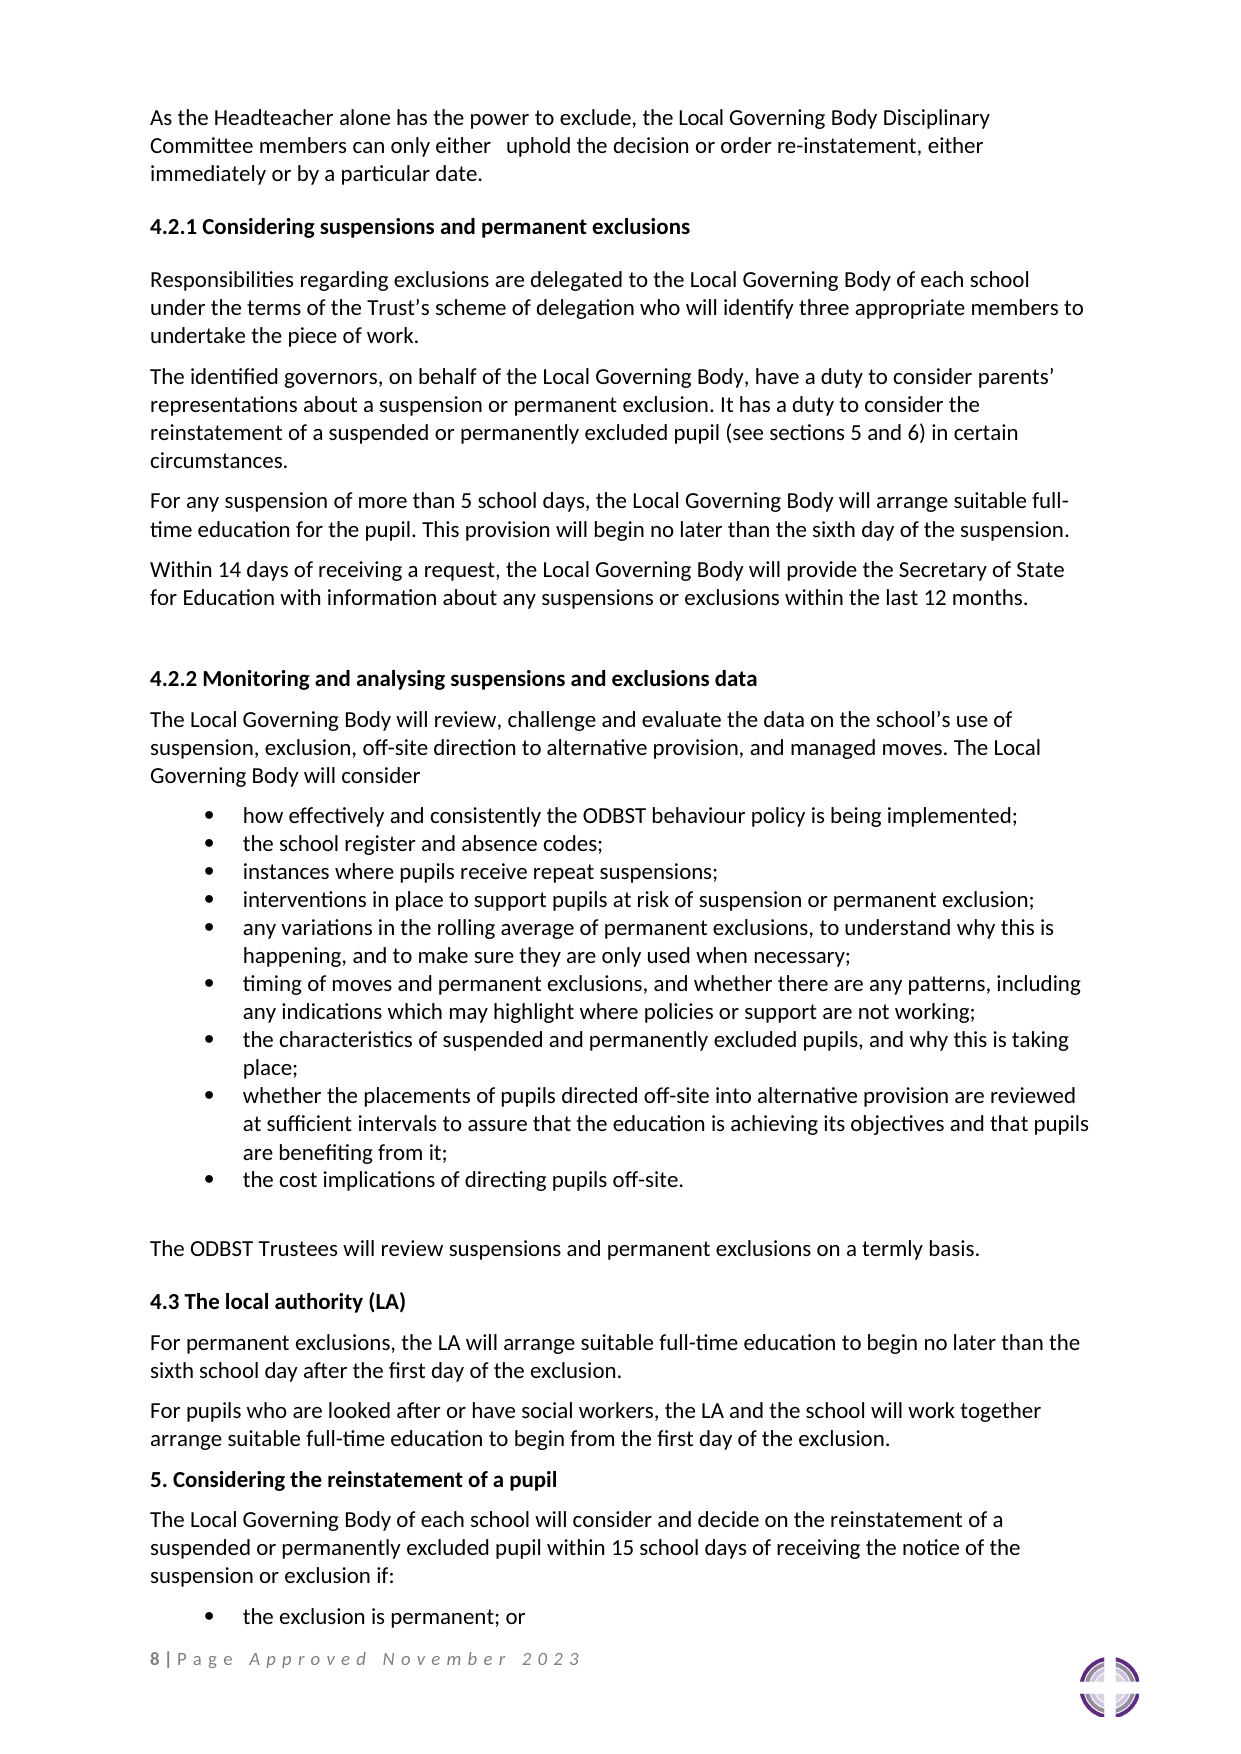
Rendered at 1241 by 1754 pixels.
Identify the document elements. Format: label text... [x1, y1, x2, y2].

text Within 14 days of receiving a request, the Local Governing Body will provide the Secretary of State for Education with information about any suspensions or exclusions within the last 12 months. [150, 555, 1090, 611]
text As the Headteacher alone has the power to exclude, the Local Governing Body Disciplinary Committee members can only either uphold the decision or order re-instatement, either immediately or by a particular date. [150, 103, 1090, 187]
list instances where pupils receive repeat suspensions; [205, 857, 1090, 885]
text For any suspension of more than 5 school days, the Local Governing Body will arrange suitable full-time education for the pupil. This provision will begin no later than the sixth day of the suspension. [150, 487, 1090, 543]
text 4.2.2 Monitoring and analysing suspensions and exclusions data [150, 664, 1090, 692]
text The identified governors, on behalf of the Local Governing Body, have a duty to consider parents’ representations about a suspension or permanent exclusion. It has a duty to consider the reinstatement of a suspended or permanently excluded pupil (see sections 5 and 6) in certain circumstances. [150, 362, 1090, 474]
list the school register and absence codes; [205, 829, 1090, 857]
list the cost implications of directing pupils off-site. [205, 1166, 1090, 1194]
text The ODBST Trustees will review suspensions and permanent exclusions on a termly basis. [150, 1234, 1090, 1262]
text For permanent exclusions, the LA will arrange suitable full-time education to begin no later than the sixth school day after the first day of the exclusion. [150, 1328, 1090, 1384]
list the exclusion is permanent; or [205, 1602, 1090, 1630]
text Responsibilities regarding exclusions are delegated to the Local Governing Body of each school under the terms of the Trust’s scheme of delegation who will identify three appropriate members to undertake the piece of work. [150, 266, 1090, 349]
list the characteristics of suspended and permanently excluded pupils, and why this is taking place; [205, 1026, 1090, 1082]
text 5. Considering the reinstatement of a pupil [150, 1465, 1090, 1493]
text The Local Governing Body of each school will consider and decide on the reinstatement of a suspended or permanently excluded pupil within 15 school days of receiving the notice of the suspension or exclusion if: [150, 1505, 1090, 1589]
list any variations in the rolling average of permanent exclusions, to understand why this is happening, and to make sure they are only used when necessary; [205, 913, 1090, 969]
text The Local Governing Body will review, challenge and evaluate the data on the school’s use of suspension, exclusion, off-site direction to alternative provision, and managed moves. The Local Governing Body will consider [150, 705, 1090, 789]
picture [1079, 1656, 1139, 1717]
text For pupils who are looked after or have social workers, the LA and the school will work together arrange suitable full-time education to begin from the first day of the exclusion. [150, 1396, 1090, 1452]
list whether the placements of pupils directed off-site into alternative provision are reviewed at sufficient intervals to assure that the education is achieving its objectives and that pupils are benefiting from it; [205, 1082, 1090, 1166]
text 4.3 The local authority (LA) [150, 1287, 1090, 1315]
list interventions in place to support pupils at risk of suspension or permanent exclusion; [205, 885, 1090, 913]
text 4.2.1 Considering suspensions and permanent exclusions [150, 212, 1090, 241]
list how effectively and consistently the ODBST behaviour policy is being implemented; [205, 801, 1090, 829]
list timing of moves and permanent exclusions, and whether there are any patterns, including any indications which may highlight where policies or support are not working; [205, 969, 1090, 1026]
